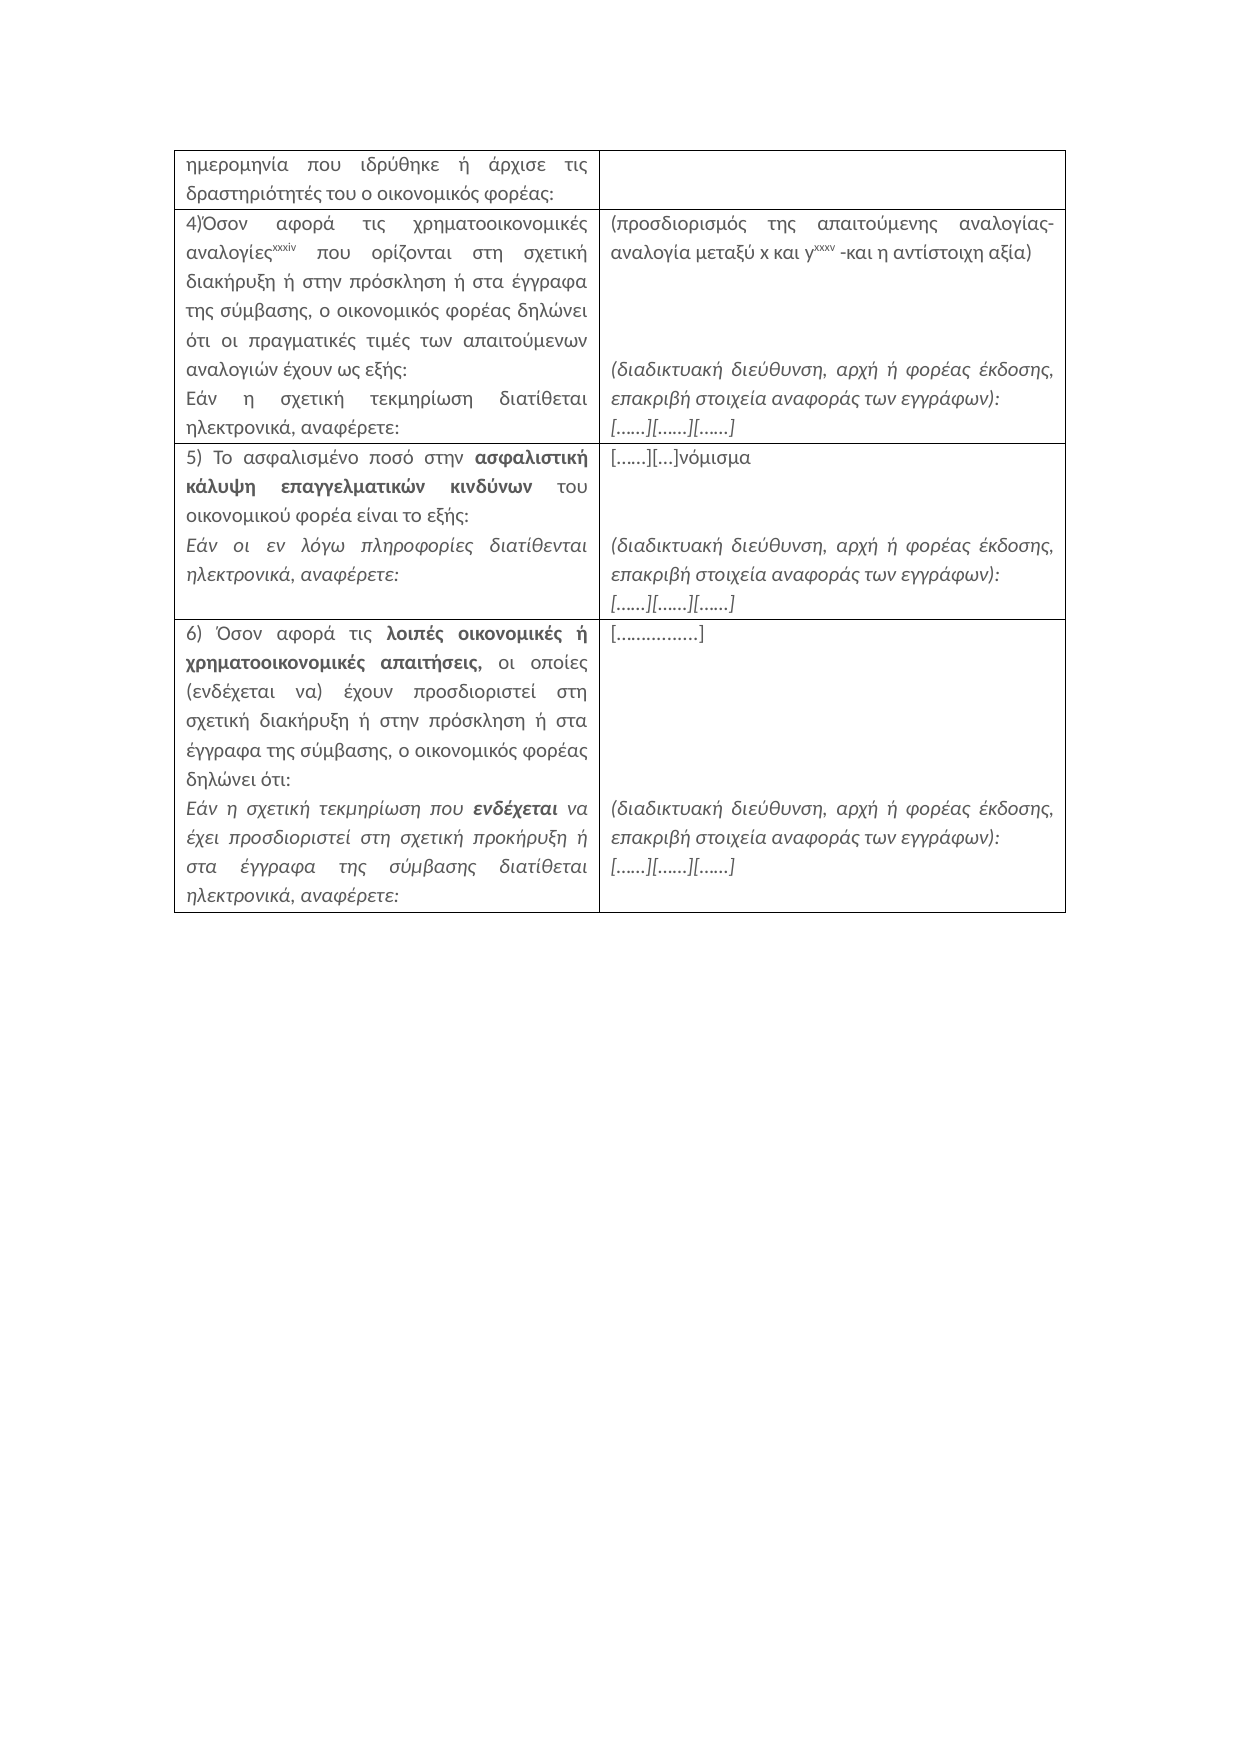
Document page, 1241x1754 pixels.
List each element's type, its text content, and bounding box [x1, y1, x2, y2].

table_cell 6) Όσον αφορά τις λοιπές οικονομικές ή χρηματοοικονομικές απαιτήσεις, οι οποίες (ενδέχεται να) έχουν προσδιοριστεί στη σχετική διακήρυξη ή στην πρόσκληση ή στα έγγραφα της σύμβασης, ο οικονομικός φορέας δηλώνει ότι: Εάν η σχετική τεκμηρίωση που ενδέχεται να έχει προσδιοριστεί στη σχετική προκήρυξη ή στα έγγραφα της σύμβασης διατίθεται ηλεκτρονικά, αναφέρετε: [175, 620, 599, 912]
table_cell 5) Το ασφαλισμένο ποσό στην ασφαλιστική κάλυψη επαγγελματικών κινδύνων του οικονομικού φορέα είναι το εξής: Εάν οι εν λόγω πληροφορίες διατίθενται ηλεκτρονικά, αναφέρετε: [175, 444, 599, 619]
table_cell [175, 151, 599, 209]
table_cell [……..........] (διαδικτυακή διεύθυνση, αρχή ή φορέας έκδοσης, επακριβή στοιχεία αναφοράς των εγγράφων): [……][……][……] [600, 620, 1065, 912]
table_cell [……][…]νόμισμα (διαδικτυακή διεύθυνση, αρχή ή φορέας έκδοσης, επακριβή στοιχεία αναφοράς των εγγράφων): [……][……][……] [600, 444, 1065, 619]
table_cell (προσδιορισμός της απαιτούμενης αναλογίας-αναλογία μεταξύ x και y -και η αντίστοιχη αξία) (διαδικτυακή διεύθυνση, αρχή ή φορέας έκδοσης, επακριβή στοιχεία αναφοράς των εγγράφων): [……][……][……] [600, 210, 1065, 443]
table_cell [600, 151, 1065, 209]
table_cell 4)Όσον αφορά τις χρηματοοικονομικές αναλογίες που ορίζονται στη σχετική διακήρυξη ή στην πρόσκληση ή στα έγγραφα της σύμβασης, ο οικονομικός φορέας δηλώνει ότι οι πραγματικές τιμές των απαιτούμενων αναλογιών έχουν ως εξής: Εάν η σχετική τεκμηρίωση διατίθεται ηλεκτρονικά, αναφέρετε: [175, 210, 599, 443]
